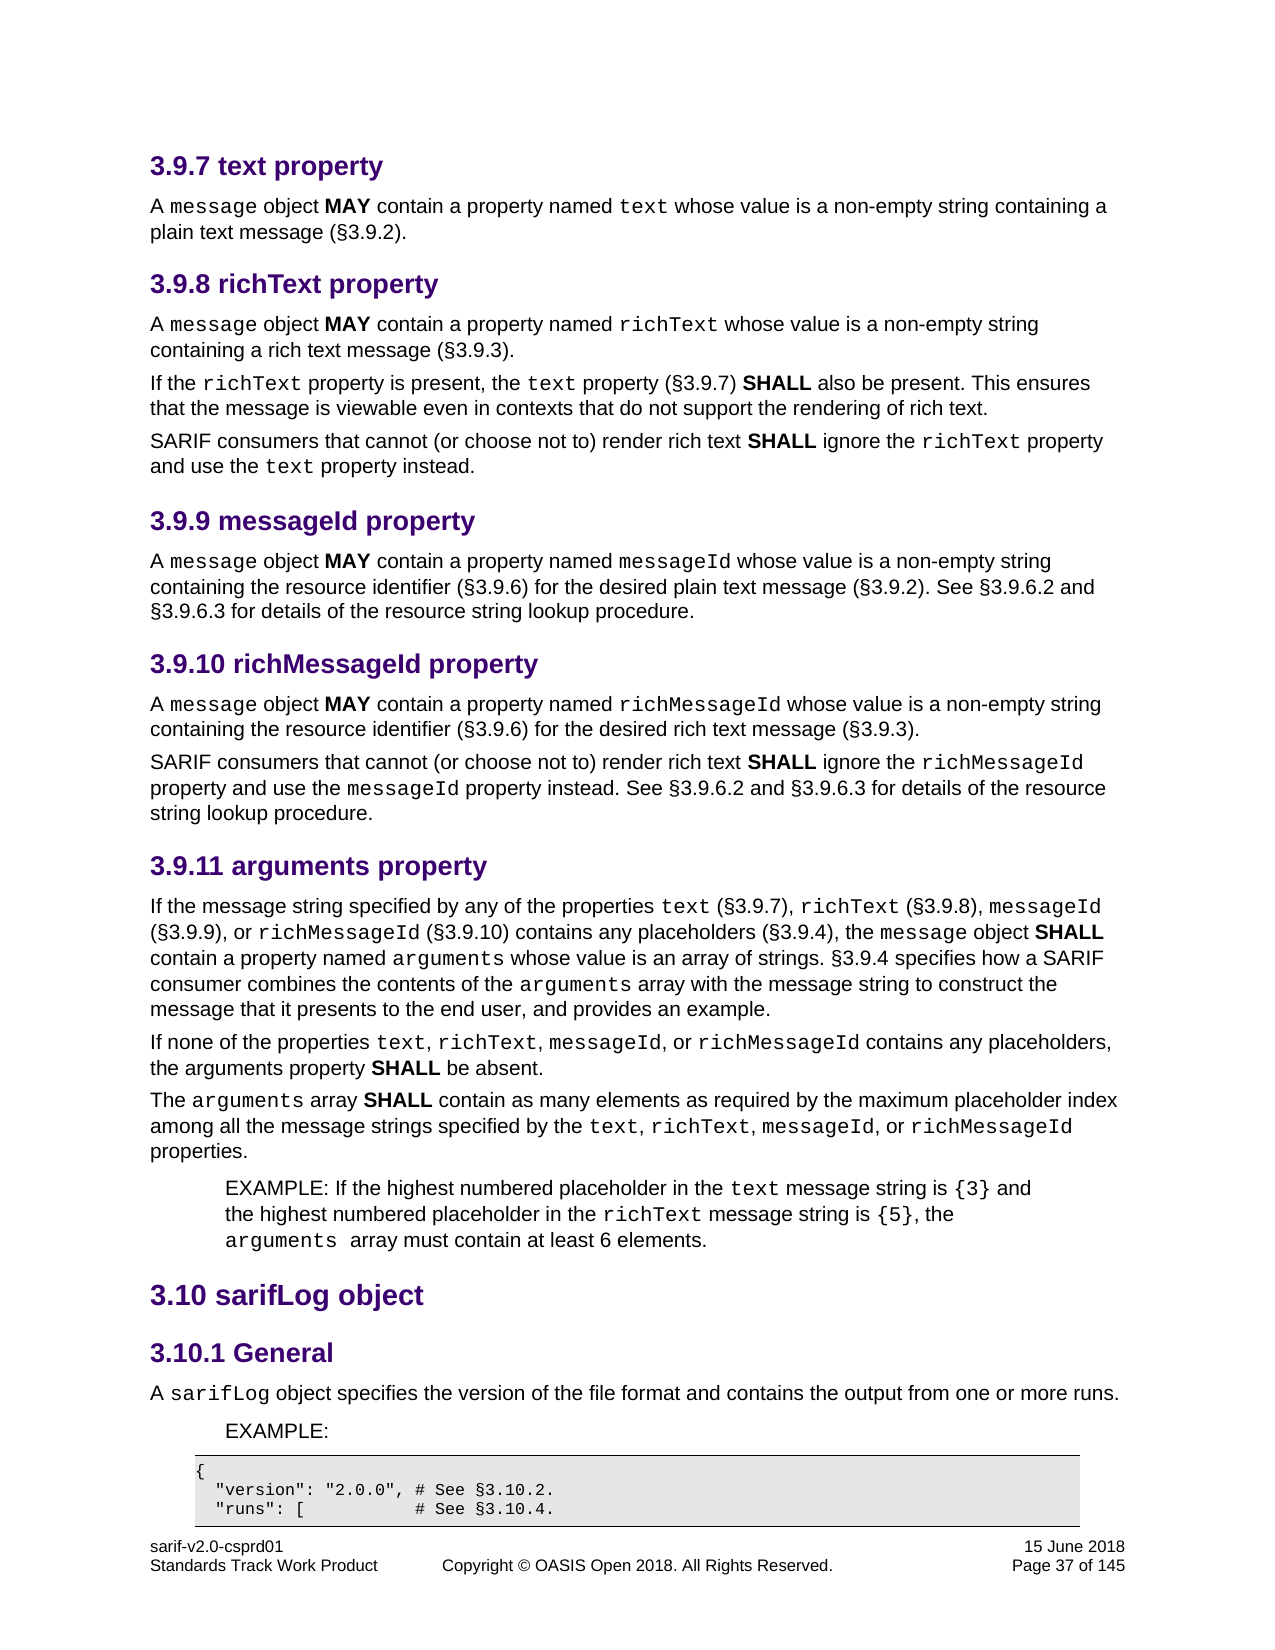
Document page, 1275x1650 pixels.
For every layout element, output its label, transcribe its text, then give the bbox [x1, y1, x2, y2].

text "version": "2.0.0", # See §3.10.2. [195, 1474, 1080, 1493]
text { [195, 1456, 1080, 1474]
subtitle messageId property [150, 505, 1125, 536]
subtitle sarifLog object [150, 1278, 1125, 1312]
text A message object MAY contain a property named messageId whose value is a non-empty string containing the resource identifier (§3.9.6) for the desired plain text message (§3.9.2). See §3.9.6.2 and §3.9.6.3 for details of the resource string lookup procedure. [150, 549, 1125, 623]
text SARIF consumers that cannot (or choose not to) render rich text SHALL ignore the richText property and use the text property instead. [150, 428, 1125, 480]
text A message object MAY contain a property named richText whose value is a non-empty string containing a rich text message (§3.9.3). [150, 312, 1125, 362]
text EXAMPLE: [225, 1419, 1050, 1443]
subtitle richMessageId property [150, 648, 1125, 679]
text A message object MAY contain a property named richMessageId whose value is a non-empty string containing the resource identifier (§3.9.6) for the desired rich text message (§3.9.3). [150, 691, 1125, 741]
text The arguments array SHALL contain as many elements as required by the maximum placeholder index among all the message strings specified by the text, richText, messageId, or richMessageId properties. [150, 1088, 1125, 1163]
subtitle General [150, 1337, 1125, 1368]
text A message object MAY contain a property named text whose value is a non-empty string containing a plain text message (§3.9.2). [150, 194, 1125, 243]
text If none of the properties text, richText, messageId, or richMessageId contains any placeholders, the arguments property SHALL be absent. [150, 1029, 1125, 1079]
subtitle arguments property [150, 850, 1125, 881]
subtitle text property [150, 150, 1125, 181]
subtitle richText property [150, 268, 1125, 300]
text EXAMPLE: If the highest numbered placeholder in the text message string is {3} and the highest numbered placeholder in the richText message string is {5}, the arguments array must contain at least 6 elements. [225, 1176, 1050, 1253]
text If the message string specified by any of the properties text (§3.9.7), richText (§3.9.8), messageId (§3.9.9), or richMessageId (§3.9.10) contains any placeholders (§3.9.4), the message object SHALL contain a property named arguments whose value is an array of strings. §3.9.4 specifies how a SARIF consumer combines the contents of the arguments array with the message string to construct the message that it presents to the end user, and provides an example. [150, 894, 1125, 1021]
text If the richText property is present, the text property (§3.9.7) SHALL also be present. This ensures that the message is viewable even in contexts that do not support the rendering of rich text. [150, 370, 1125, 420]
text SARIF consumers that cannot (or choose not to) render rich text SHALL ignore the richMessageId property and use the messageId property instead. See §3.9.6.2 and §3.9.6.3 for details of the resource string lookup procedure. [150, 749, 1125, 825]
text "runs": [ # See §3.10.4. [195, 1493, 1080, 1526]
text A sarifLog object specifies the version of the file format and contains the output from one or more runs. [150, 1381, 1125, 1406]
